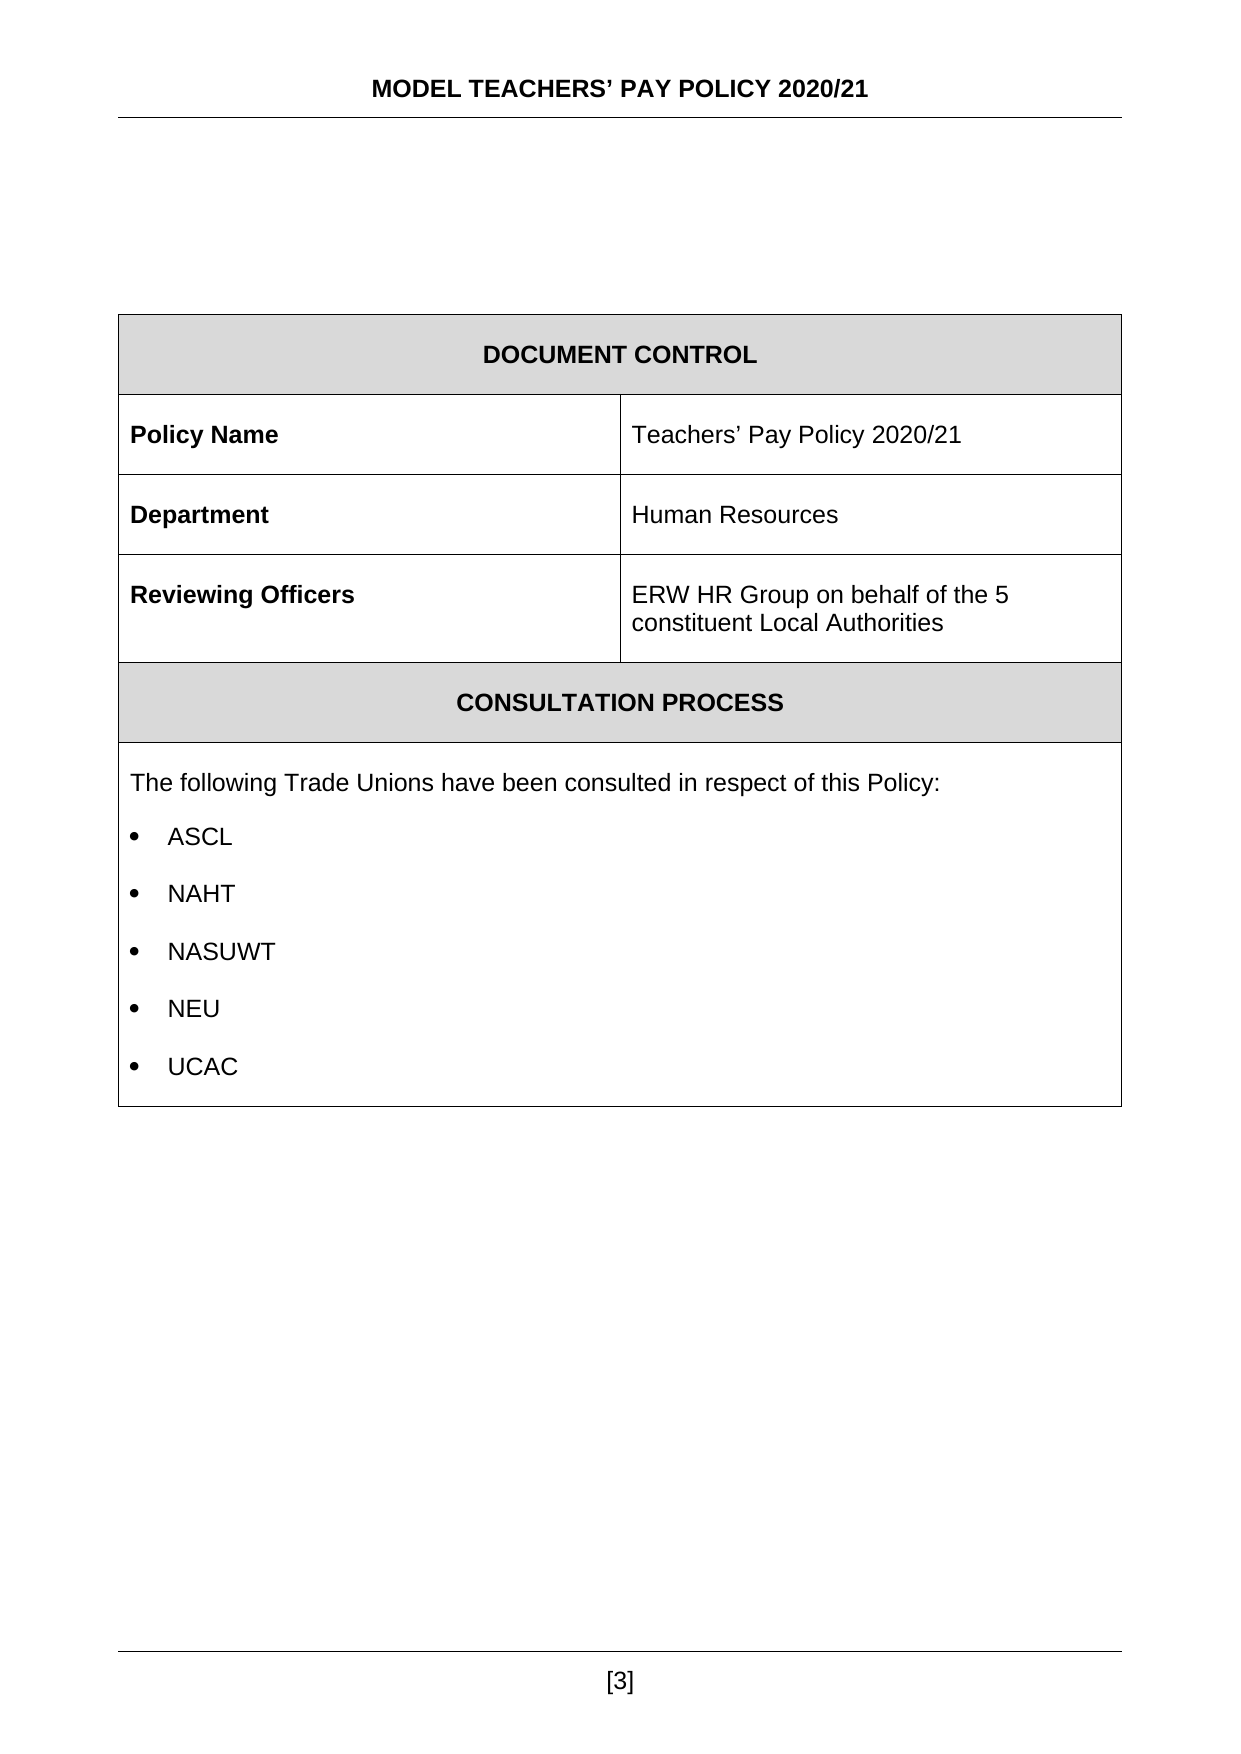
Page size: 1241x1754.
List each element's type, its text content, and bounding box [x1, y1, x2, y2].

table_cell Department [119, 475, 620, 553]
table_cell Human Resources [621, 475, 1121, 553]
table_cell Policy Name [119, 395, 620, 474]
table_cell Teachers’ Pay Policy [621, 395, 1121, 474]
table_cell CONSULTATION PROCESS [119, 663, 1121, 742]
table_cell ERW HR Group on behalf of the 5 constituent Local Authorities [621, 555, 1121, 662]
table_cell The following Trade Unions have been consulted in respect of this Policy: ASCL NAHT NASUWT NEU UCAC [119, 743, 1121, 1106]
table_header DOCUMENT CONTROL [119, 315, 1121, 394]
table_cell Reviewing Officers [119, 555, 620, 662]
